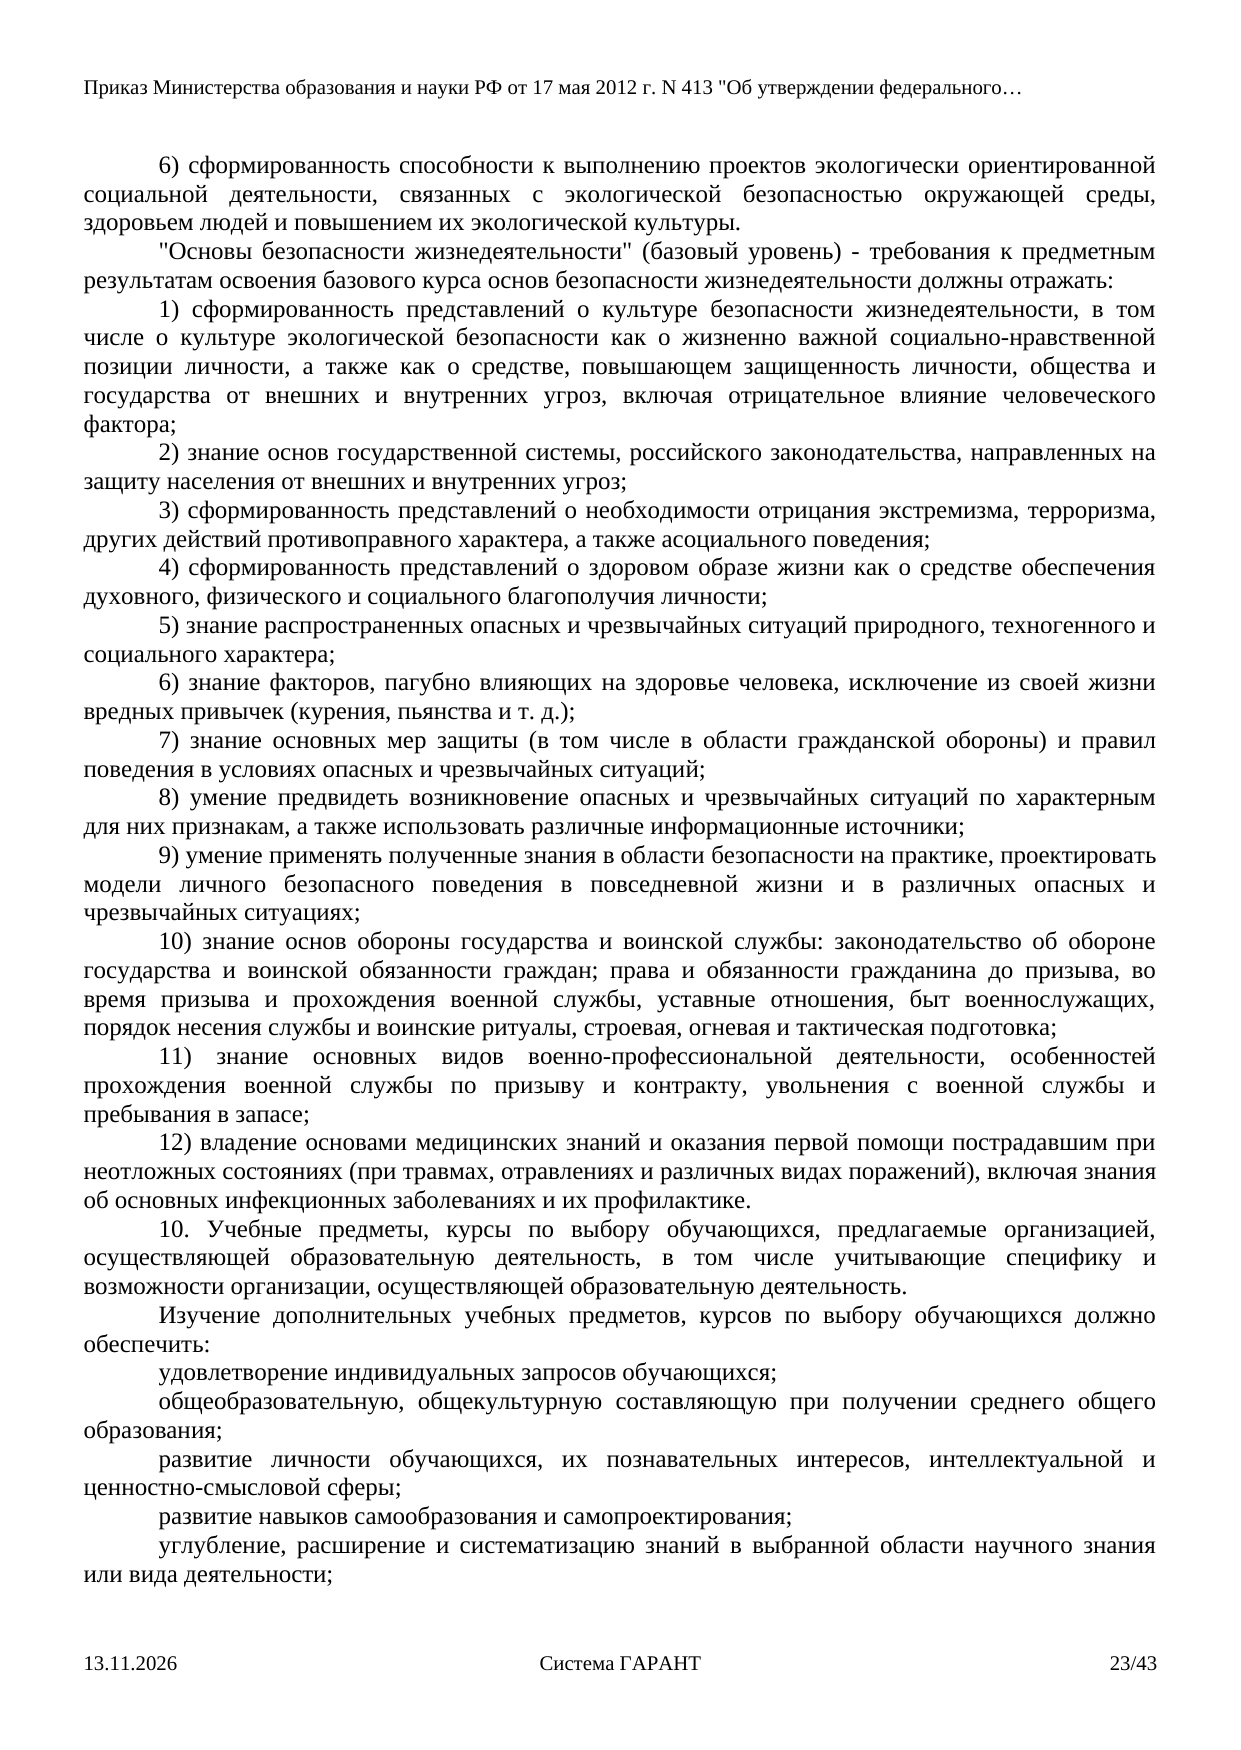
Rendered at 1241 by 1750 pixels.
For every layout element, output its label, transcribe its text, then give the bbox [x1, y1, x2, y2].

text 3) сформированность представлений о необходимости отрицания экстремизма, терроризма, других действий противоправного характера, а также асоциального поведения; [83, 495, 1157, 552]
text "Основы безопасности жизнедеятельности" (базовый уровень) - требования к предметным результатам освоения базового курса основ безопасности жизнедеятельности должны отражать: [83, 236, 1157, 294]
text 5) знание распространенных опасных и чрезвычайных ситуаций природного, техногенного и социального характера; [83, 610, 1157, 667]
text 2) знание основ государственной системы, российского законодательства, направленных на защиту населения от внешних и внутренних угроз; [83, 437, 1157, 495]
text 11) знание основных видов военно-профессиональной деятельности, особенностей прохождения военной службы по призыву и контракту, увольнения с военной службы и пребывания в запасе; [83, 1041, 1157, 1127]
text 7) знание основных мер защиты (в том числе в области гражданской обороны) и правил поведения в условиях опасных и чрезвычайных ситуаций; [83, 725, 1157, 782]
text развитие личности обучающихся, их познавательных интересов, интеллектуальной и ценностно-смысловой сферы; [83, 1444, 1157, 1501]
text развитие навыков самообразования и самопроектирования; [83, 1501, 1157, 1530]
text 6) сформированность способности к выполнению проектов экологически ориентированной социальной деятельности, связанных с экологической безопасностью окружающей среды, здоровьем людей и повышением их экологической культуры. [83, 150, 1157, 236]
text Изучение дополнительных учебных предметов, курсов по выбору обучающихся должно обеспечить: [83, 1300, 1157, 1357]
text 6) знание факторов, пагубно влияющих на здоровье человека, исключение из своей жизни вредных привычек (курения, пьянства и т. д.); [83, 667, 1157, 725]
text 12) владение основами медицинских знаний и оказания первой помощи пострадавшим при неотложных состояниях (при травмах, отравлениях и различных видах поражений), включая знания об основных инфекционных заболеваниях и их профилактике. [83, 1127, 1157, 1214]
text углубление, расширение и систематизацию знаний в выбранной области научного знания или вида деятельности; [83, 1530, 1157, 1587]
text 1) сформированность представлений о культуре безопасности жизнедеятельности, в том числе о культуре экологической безопасности как о жизненно важной социально-нравственной позиции личности, а также как о средстве, повышающем защищенность личности, общества и государства от внешних и внутренних угроз, включая отрицательное влияние человеческого фактора; [83, 294, 1157, 437]
text удовлетворение индивидуальных запросов обучающихся; [83, 1357, 1157, 1386]
text 9) умение применять полученные знания в области безопасности на практике, проектировать модели личного безопасного поведения в повседневной жизни и в различных опасных и чрезвычайных ситуациях; [83, 840, 1157, 926]
text общеобразовательную, общекультурную составляющую при получении среднего общего образования; [83, 1386, 1157, 1444]
text 10) знание основ обороны государства и воинской службы: законодательство об обороне государства и воинской обязанности граждан; права и обязанности гражданина до призыва, во время призыва и прохождения военной службы, уставные отношения, быт военнослужащих, порядок несения службы и воинские ритуалы, строевая, огневая и тактическая подготовка; [83, 926, 1157, 1041]
text 4) сформированность представлений о здоровом образе жизни как о средстве обеспечения духовного, физического и социального благополучия личности; [83, 552, 1157, 610]
text 8) умение предвидеть возникновение опасных и чрезвычайных ситуаций по характерным для них признакам, а также использовать различные информационные источники; [83, 782, 1157, 840]
text 10. Учебные предметы, курсы по выбору обучающихся, предлагаемые организацией, осуществляющей образовательную деятельность, в том числе учитывающие специфику и возможности организации, осуществляющей образовательную деятельность. [83, 1214, 1157, 1300]
